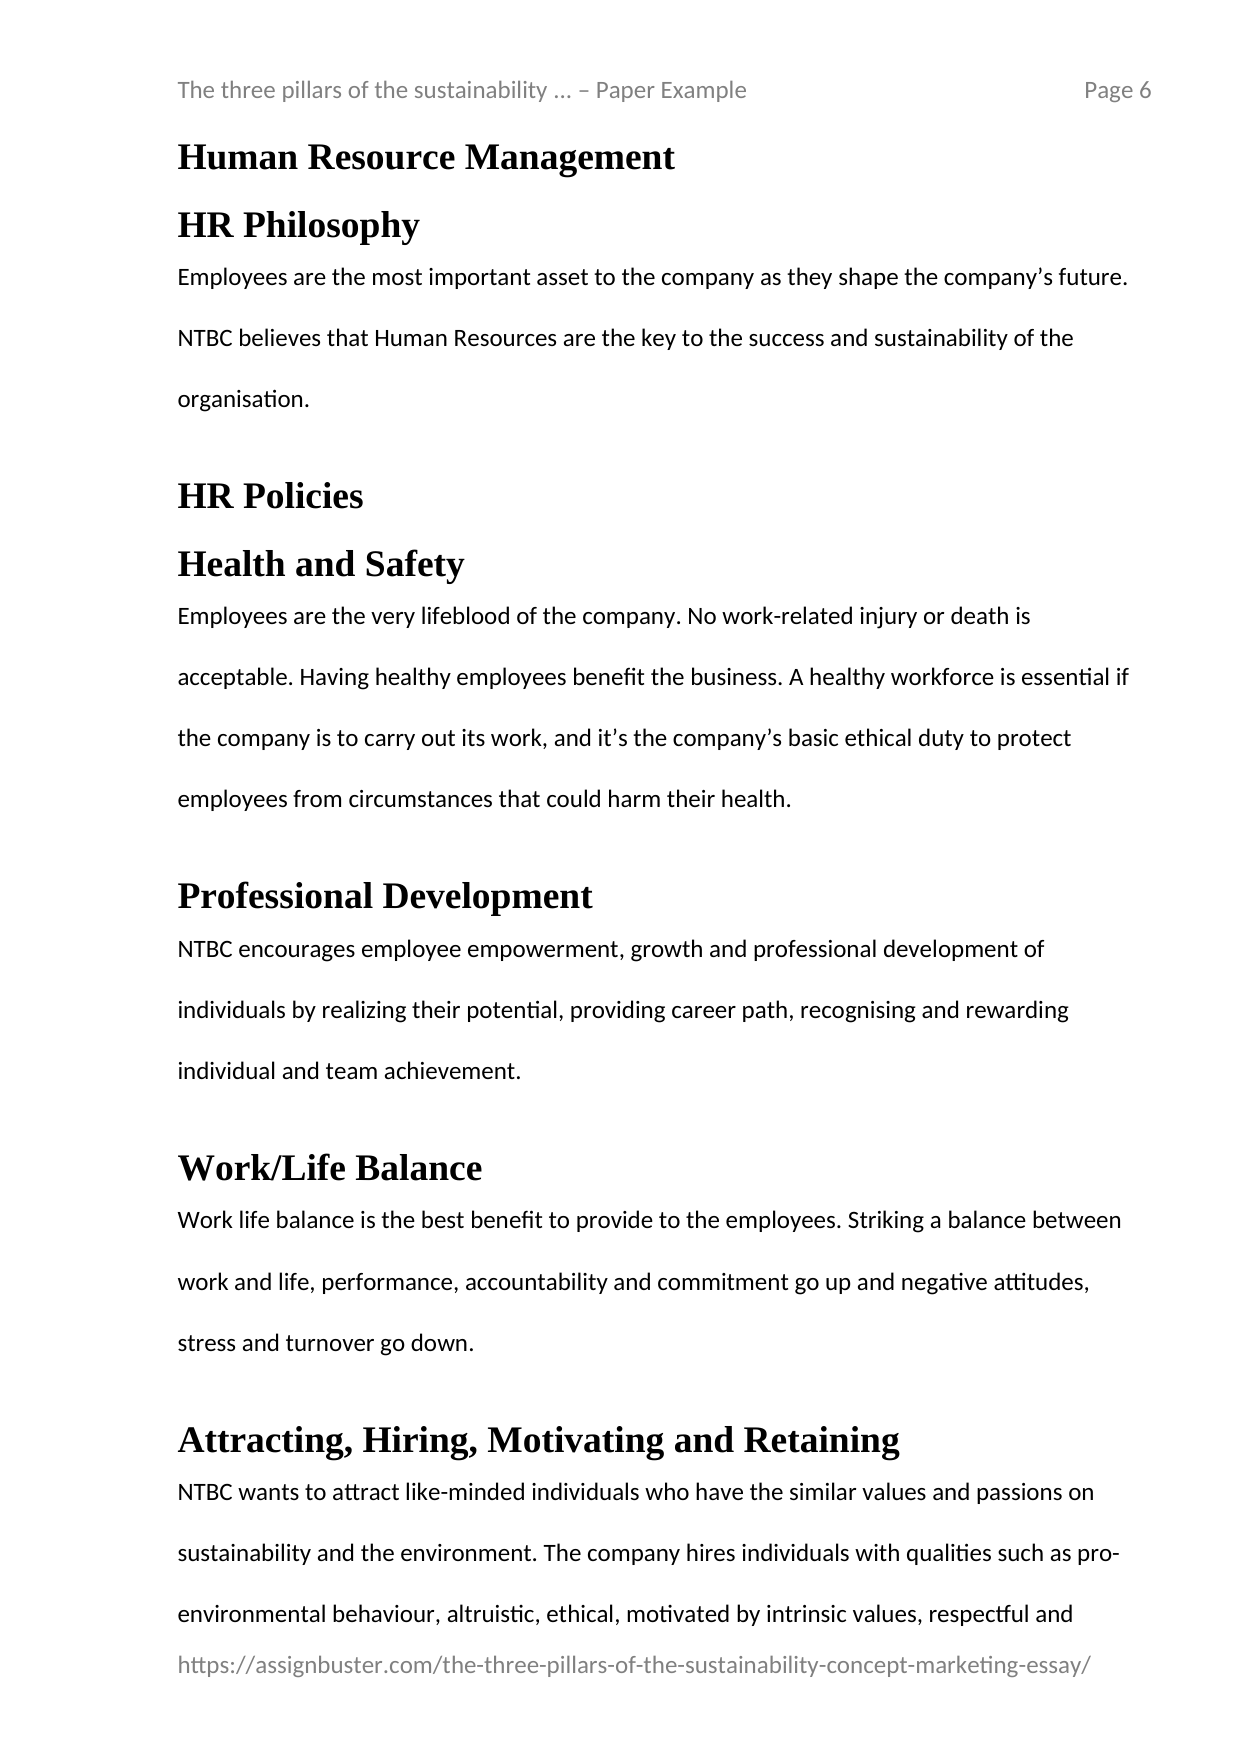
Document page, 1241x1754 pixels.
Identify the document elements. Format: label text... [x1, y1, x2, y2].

subtitle Human Resource Management [177, 135, 1152, 178]
subtitle HR Philosophy [177, 202, 1152, 245]
text Employees are the most important asset to the company as they shape the company’s future. NTBC believes that Human Resources are the key to the success and sustainability of the organisation. [177, 261, 1152, 414]
subtitle HR Policies [177, 474, 1152, 517]
text Work life balance is the best benefit to provide to the employees. Striking a balance between work and life, performance, accountability and commitment go up and negative attitudes, stress and turnover go down. [177, 1205, 1152, 1357]
subtitle Professional Development [177, 874, 1152, 917]
text Employees are the very lifeblood of the company. No work-related injury or death is acceptable. Having healthy employees benefit the business. A healthy workforce is essential if the company is to carry out its work, and it’s the company’s basic ethical duty to protect employees from circumstances that could harm their health. [177, 600, 1152, 814]
subtitle Work/Life Balance [177, 1146, 1152, 1189]
text NTBC encourages employee empowerment, growth and professional development of individuals by realizing their potential, providing career path, recognising and rewarding individual and team achievement. [177, 933, 1152, 1086]
subtitle Health and Safety [177, 541, 1152, 584]
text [177, 1476, 1152, 1629]
subtitle Attracting, Hiring, Motivating and Retaining [177, 1417, 1152, 1460]
